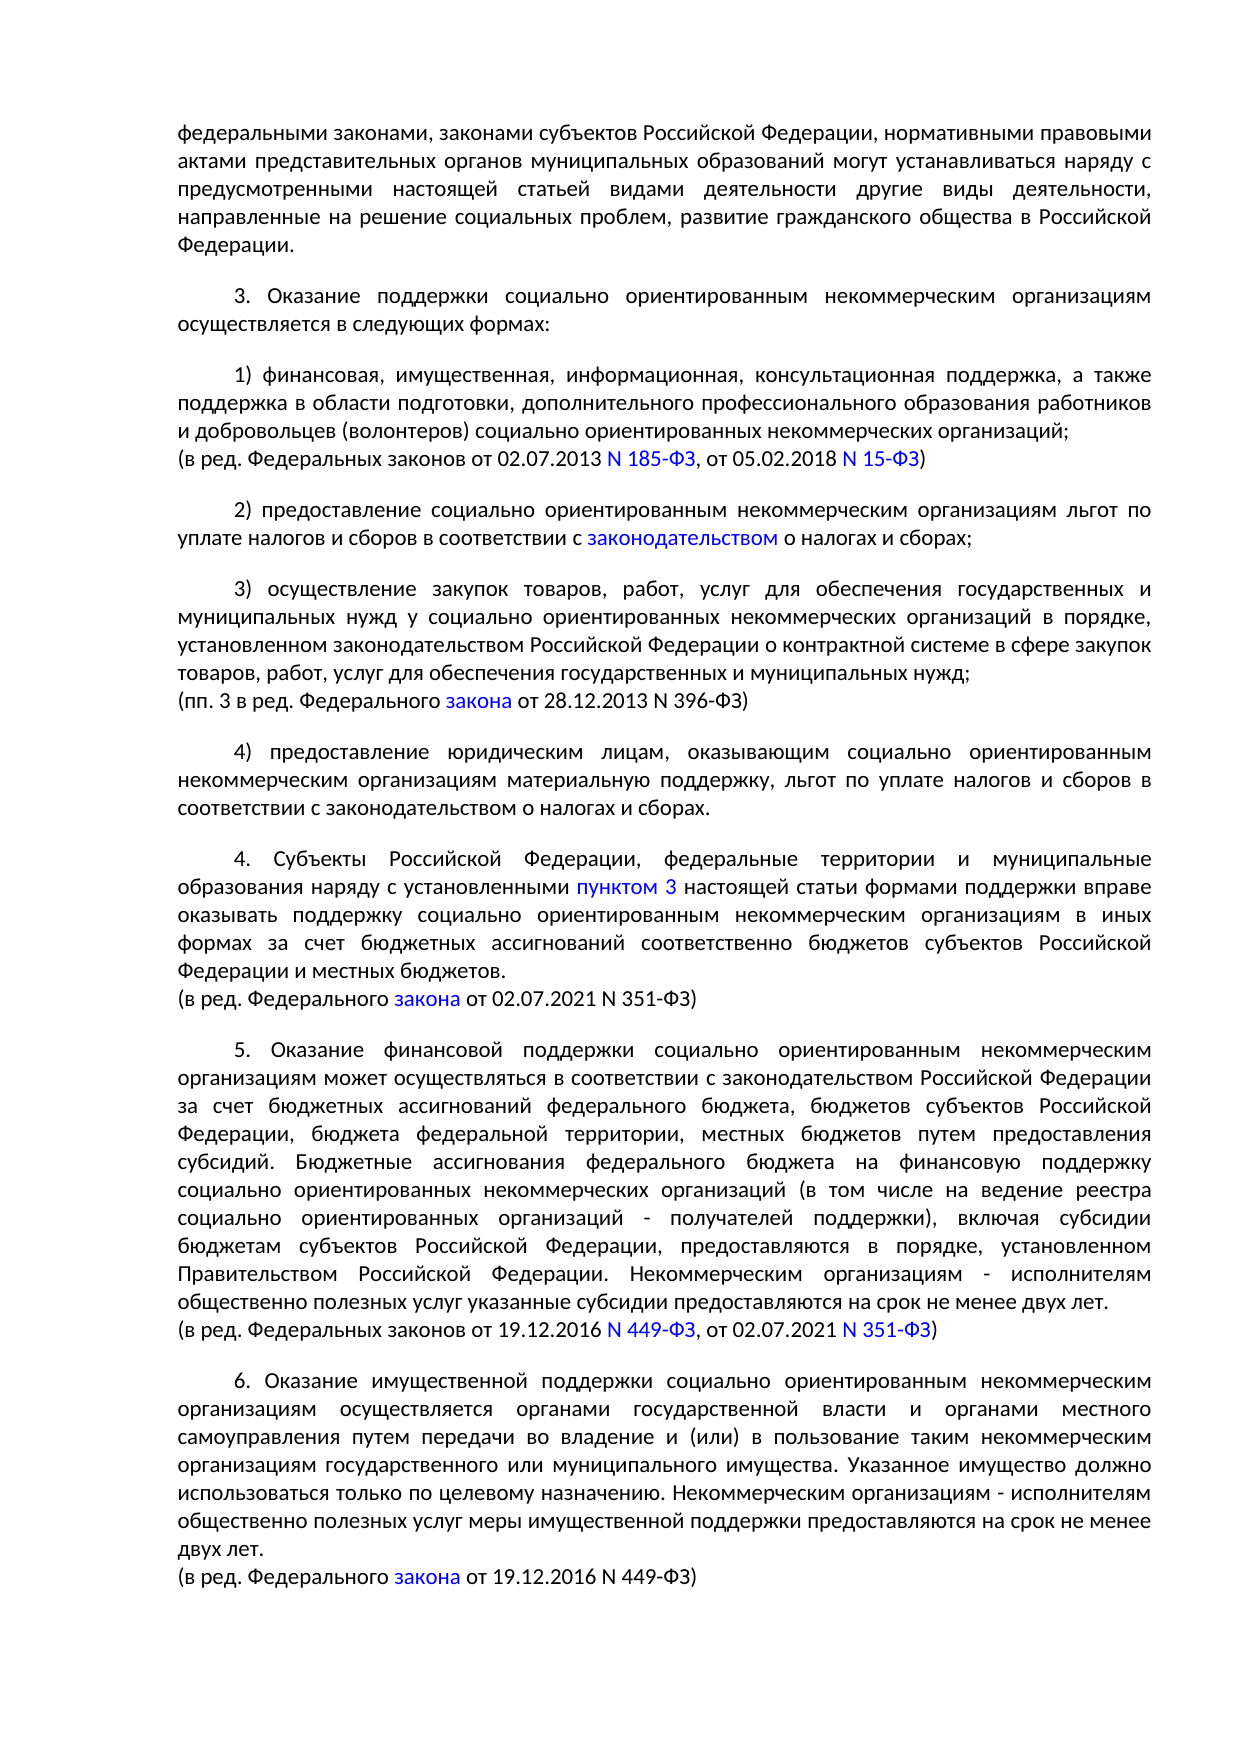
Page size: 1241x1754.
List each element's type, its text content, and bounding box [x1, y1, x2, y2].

text 1) финансовая, имущественная, информационная, консультационная поддержка, а также поддержка в области подготовки, дополнительного профессионального образования работников и добровольцев (волонтеров) социально ориентированных некоммерческих организаций; [177, 360, 1152, 444]
text 5. Оказание финансовой поддержки социально ориентированным некоммерческим организациям может осуществляться в соответствии с законодательством Российской Федерации за счет бюджетных ассигнований федерального бюджета, бюджетов субъектов Российской Федерации, бюджета федеральной территории, местных бюджетов путем предоставления субсидий. Бюджетные ассигнования федерального бюджета на финансовую поддержку социально ориентированных некоммерческих организаций (в том числе на ведение реестра социально ориентированных организаций - получателей поддержки), включая субсидии бюджетам субъектов Российской Федерации, предоставляются в порядке, установленном Правительством Российской Федерации. Некоммерческим организациям - исполнителям общественно полезных услуг указанные субсидии предоставляются на срок не менее двух лет. [177, 1035, 1152, 1315]
text 4) предоставление юридическим лицам, оказывающим социально ориентированным некоммерческим организациям материальную поддержку, льгот по уплате налогов и сборов в соответствии с законодательством о налогах и сборах. [177, 737, 1152, 821]
text 3) осуществление закупок товаров, работ, услуг для обеспечения государственных и муниципальных нужд у социально ориентированных некоммерческих организаций в порядке, установленном законодательством Российской Федерации о контрактной системе в сфере закупок товаров, работ, услуг для обеспечения государственных и муниципальных нужд; [177, 574, 1152, 686]
text (в ред. Федеральных законов от 19.12.2016 N 449-ФЗ, от 02.07.2021 N 351-ФЗ) [177, 1315, 1152, 1343]
text 2) предоставление социально ориентированным некоммерческим организациям льгот по уплате налогов и сборов в соответствии с законодательством о налогах и сборах; [177, 495, 1152, 551]
text (в ред. Федерального закона от 02.07.2021 N 351-ФЗ) [177, 984, 1152, 1012]
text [177, 118, 1152, 258]
text (в ред. Федеральных законов от 02.07.2013 N 185-ФЗ, от 05.02.2018 N 15-ФЗ) [177, 444, 1152, 472]
text 4. Субъекты Российской Федерации, федеральные территории и муниципальные образования наряду с установленными пунктом 3 настоящей статьи формами поддержки вправе оказывать поддержку социально ориентированным некоммерческим организациям в иных формах за счет бюджетных ассигнований соответственно бюджетов субъектов Российской Федерации и местных бюджетов. [177, 844, 1152, 984]
text 6. Оказание имущественной поддержки социально ориентированным некоммерческим организациям осуществляется органами государственной власти и органами местного самоуправления путем передачи во владение и (или) в пользование таким некоммерческим организациям государственного или муниципального имущества. Указанное имущество должно использоваться только по целевому назначению. Некоммерческим организациям - исполнителям общественно полезных услуг меры имущественной поддержки предоставляются на срок не менее двух лет. [177, 1366, 1152, 1562]
text (в ред. Федерального закона от 19.12.2016 N 449-ФЗ) [177, 1562, 1152, 1590]
text (пп. 3 в ред. Федерального закона от 28.12.2013 N 396-ФЗ) [177, 686, 1152, 714]
text 3. Оказание поддержки социально ориентированным некоммерческим организациям осуществляется в следующих формах: [177, 281, 1152, 337]
